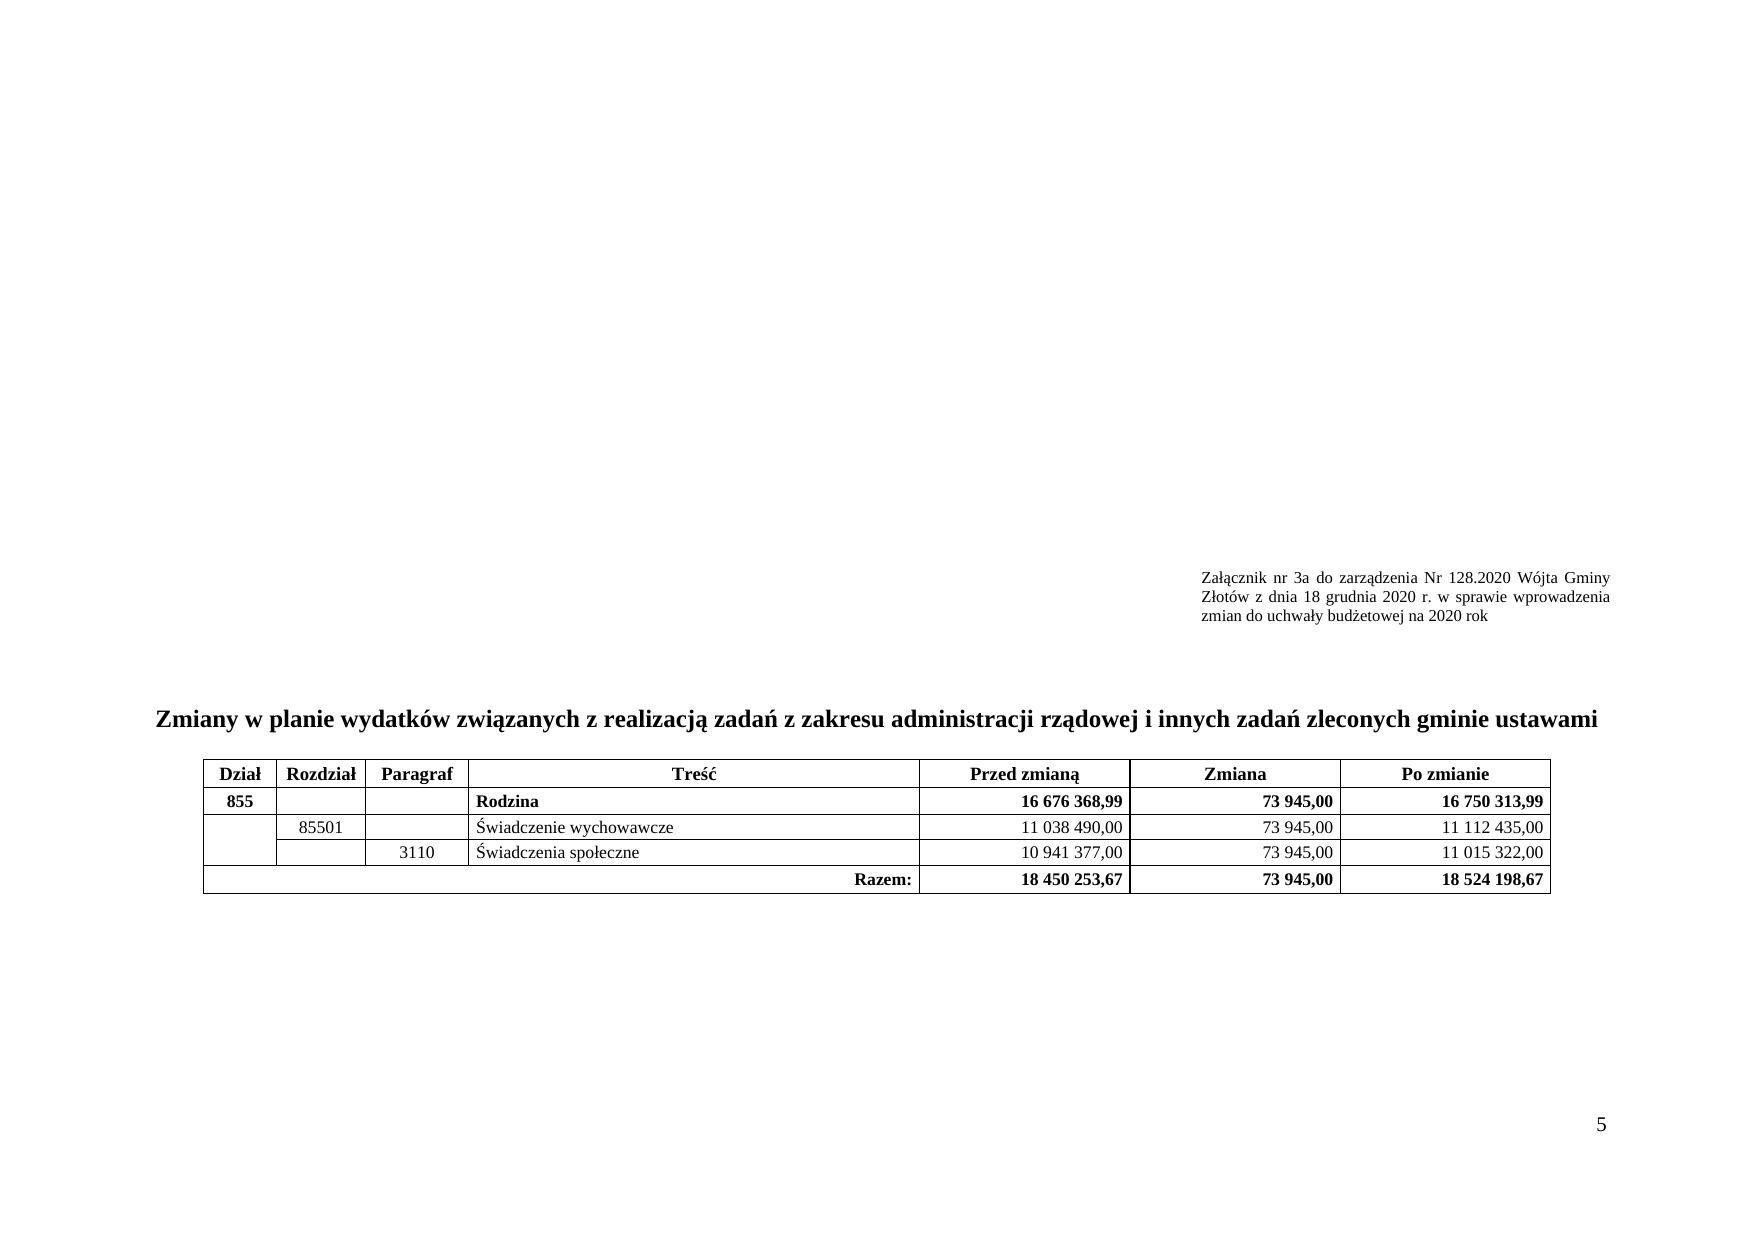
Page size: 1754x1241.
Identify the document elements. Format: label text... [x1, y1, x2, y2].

table_header Treść [469, 760, 919, 787]
table_cell [366, 815, 468, 839]
table_header Dział [204, 760, 276, 787]
table_cell 73 945,00 [1131, 815, 1340, 839]
table_header Przed zmianą [920, 760, 1129, 787]
table_cell Świadczenia społeczne [469, 840, 919, 865]
table_cell [277, 788, 365, 814]
table_cell 855 [204, 788, 276, 814]
table_cell 3110 [366, 840, 468, 865]
table_cell 18 450 253,67 [920, 866, 1129, 893]
table_cell 85501 [277, 815, 365, 839]
table_cell 10 941 377,00 [920, 840, 1129, 865]
table_header Zmiana [1131, 760, 1340, 787]
text Zmiany w planie wydatków związanych z realizacją zadań z zakresu administracji rządowej i innych zadań zleconych gminie ustawami [148, 704, 1606, 732]
table_cell Rodzina [469, 788, 919, 814]
table_cell 16 676 368,99 [920, 788, 1129, 814]
table_cell 11 015 322,00 [1341, 840, 1550, 865]
table_cell 73 945,00 [1131, 788, 1340, 814]
table_cell Świadczenie wychowawcze [469, 815, 919, 839]
table_header Paragraf [366, 760, 468, 787]
table_cell 18 524 198,67 [1341, 866, 1550, 893]
table_cell 16 750 313,99 [1341, 788, 1550, 814]
table_cell [277, 840, 365, 865]
text Załącznik nr 3a do zarządzenia Nr 128.2020 Wójta Gminy Złotów z dnia 18 grudnia 2020 r. w sprawie wprowadzenia zmian do uchwały budżetowej na 2020 rok [1201, 567, 1611, 625]
table_cell 11 112 435,00 [1341, 815, 1550, 839]
table_cell [204, 839, 276, 865]
table_cell 73 945,00 [1131, 840, 1340, 865]
table_cell Razem: [204, 866, 919, 893]
table_cell [204, 815, 276, 839]
table_header Rozdział [277, 760, 365, 787]
table_cell 73 945,00 [1131, 866, 1340, 893]
table_cell [366, 788, 468, 814]
table_cell 11 038 490,00 [920, 815, 1129, 839]
table_header Po zmianie [1341, 760, 1550, 787]
